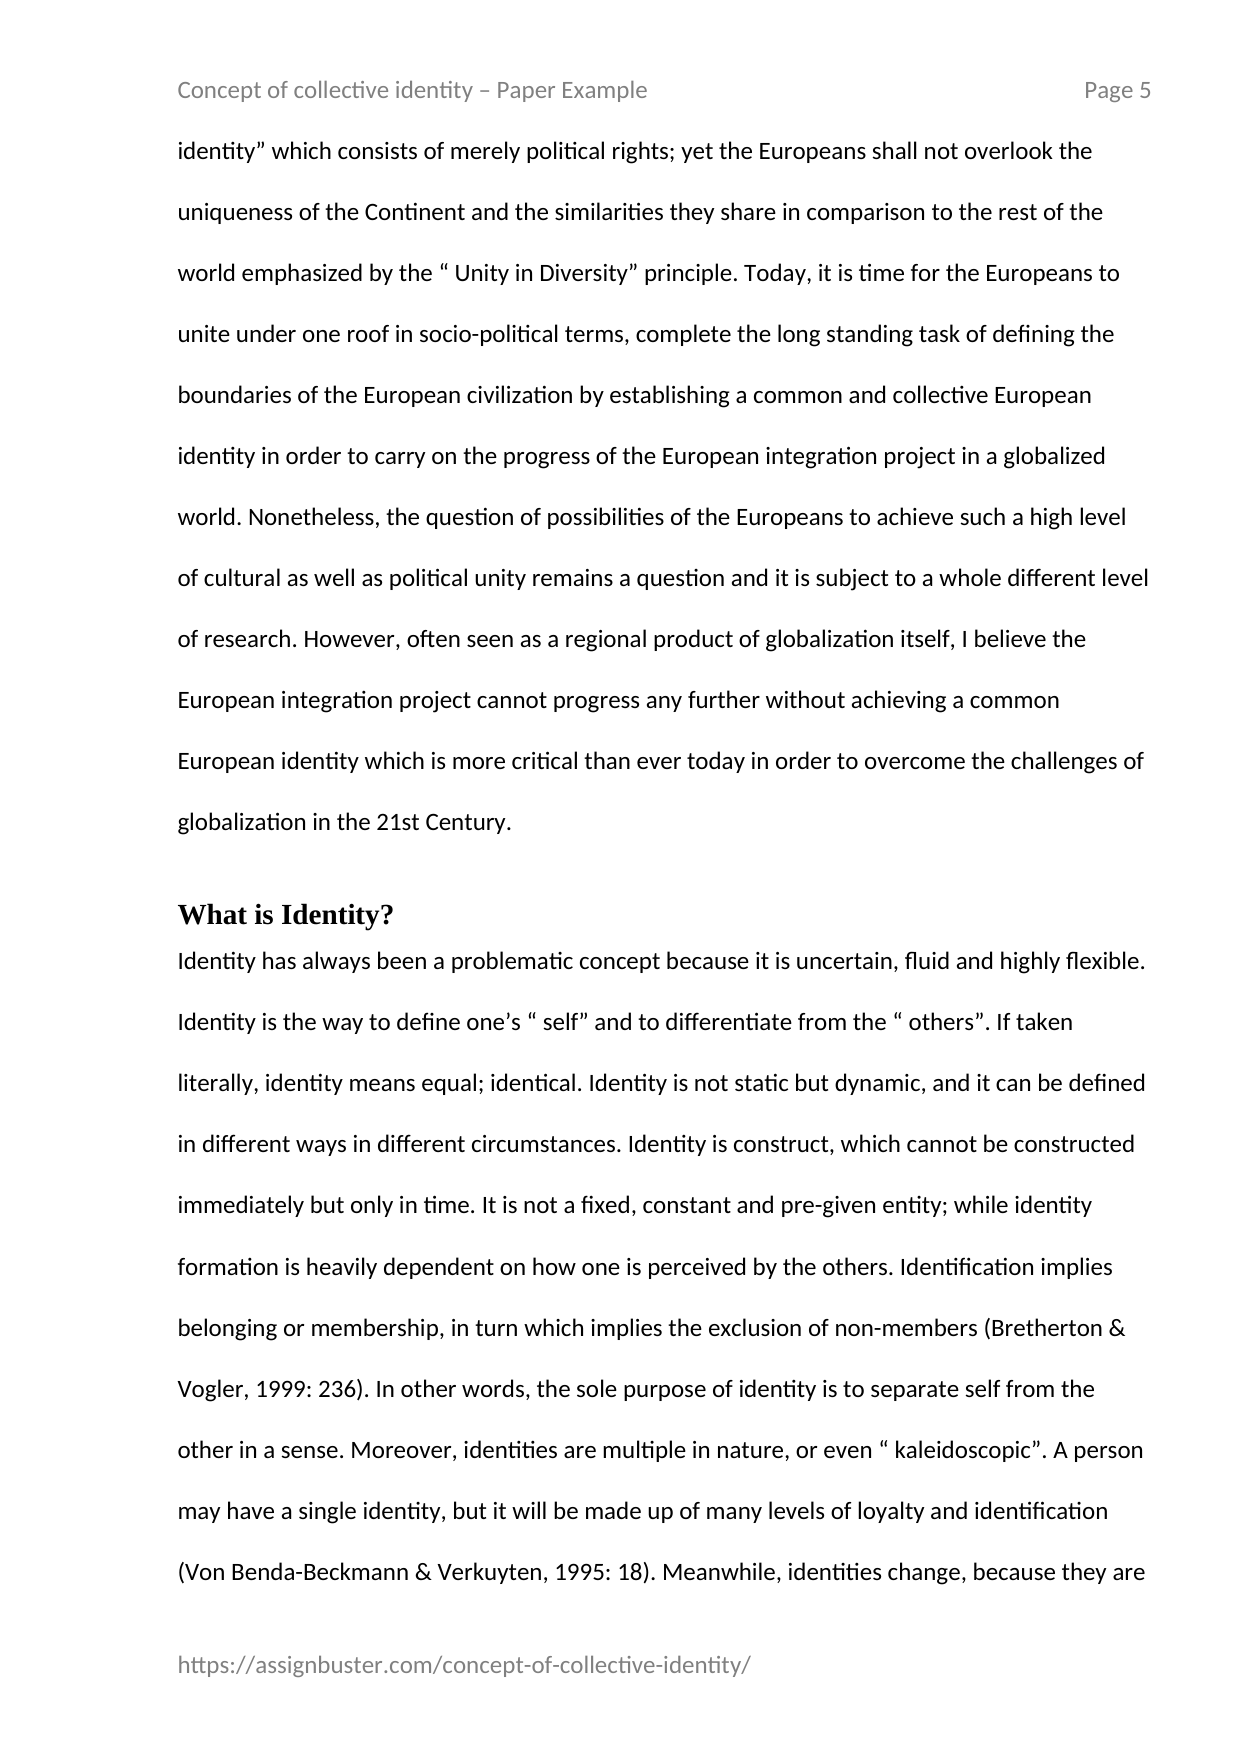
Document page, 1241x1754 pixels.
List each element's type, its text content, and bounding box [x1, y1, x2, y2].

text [177, 945, 1152, 1586]
subtitle What is Identity? [177, 897, 1152, 930]
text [177, 135, 1152, 837]
